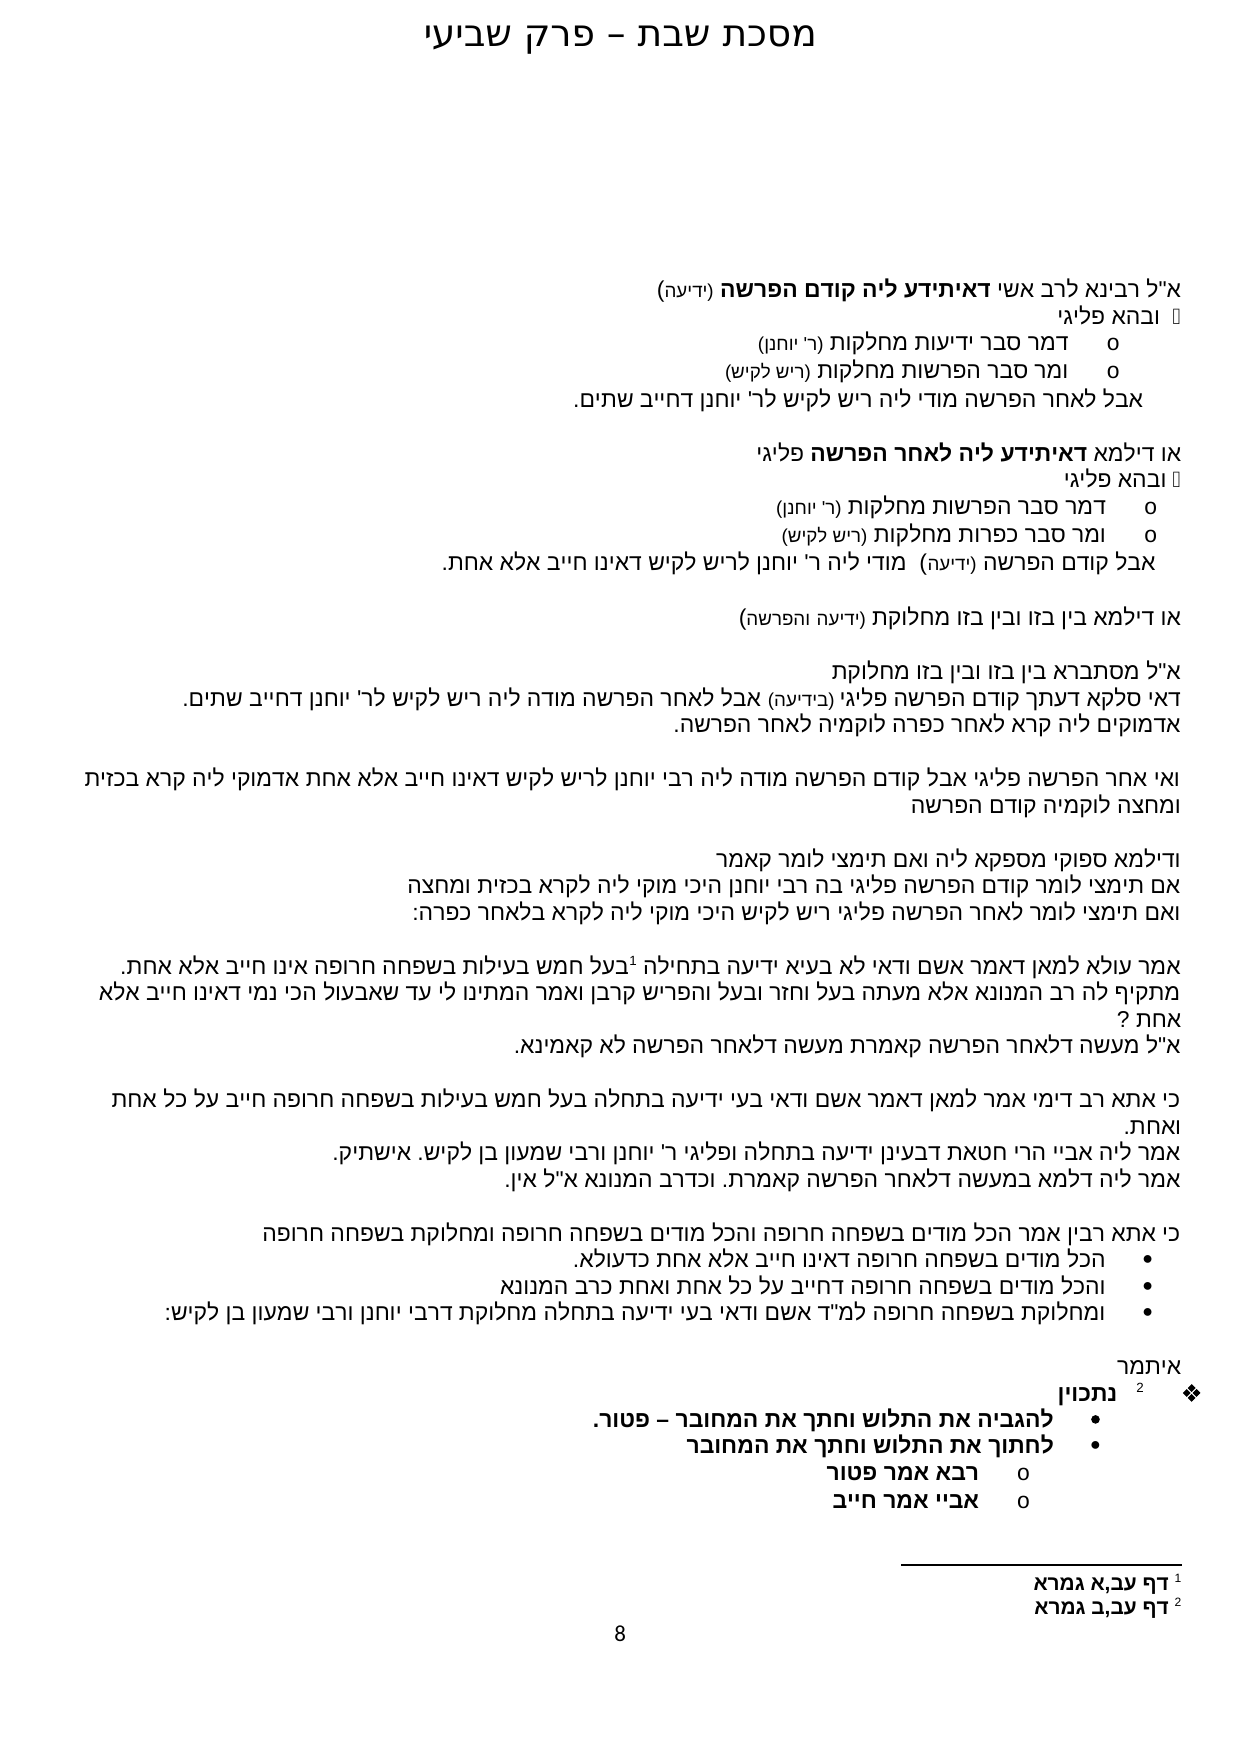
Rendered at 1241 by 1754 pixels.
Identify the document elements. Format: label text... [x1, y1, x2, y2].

text כי אתא רב דימי אמר למאן דאמר אשם ודאי בעי ידיעה בתחלה בעל חמש בעילות בשפחה חרופה חייב על כל אחת ואחת. [59, 1086, 1181, 1139]
text אמר ליה דלמא במעשה דלאחר הפרשה קאמרת. וכדרב המנונא א"ל אין. [59, 1166, 1181, 1192]
text ודילמא ספוקי מספקא ליה ואם תימצי לומר קאמר [59, 846, 1181, 872]
list לחתוך את התלוש וחתך את המחובר [59, 1432, 1091, 1459]
text ואי אחר הפרשה פליגי אבל קודם הפרשה מודה ליה רבי יוחנן לריש לקיש דאינו חייב אלא אחת אדמוקי ליה קרא בכזית ומחצה לוקמיה קודם הפרשה [59, 765, 1181, 818]
text אמר עולא למאן דאמר אשם ודאי לא בעיא ידיעה בתחילה בעל חמש בעילות בשפחה חרופה אינו חייב אלא אחת. [59, 953, 1181, 979]
text דאי סלקא דעתך קודם הפרשה פליגי (בידיעה) אבל לאחר הפרשה מודה ליה ריש לקיש לר' יוחנן דחייב שתים. [59, 684, 1181, 711]
text אבל קודם הפרשה (ידיעה) מודי ליה ר' יוחנן לריש לקיש דאינו חייב אלא אחת. [59, 549, 1181, 576]
text א"ל רבינא לרב אשי דאיתידע ליה קודם הפרשה (ידיעה) [59, 276, 1181, 303]
text כי אתא רבין אמר הכל מודים בשפחה חרופה והכל מודים בשפחה חרופה ומחלוקת בשפחה חרופה [59, 1220, 1181, 1246]
text איתמר [59, 1353, 1181, 1380]
list והכל מודים בשפחה חרופה דחייב על כל אחת ואחת כרב המנונא [59, 1273, 1144, 1299]
list ומר סבר הפרשות מחלקות (ריש לקיש) [59, 357, 1106, 386]
list להגביה את התלוש וחתך את המחובר – פטור. [59, 1406, 1091, 1432]
list נתכוין [59, 1380, 1181, 1406]
text אבל לאחר הפרשה מודי ליה ריש לקיש לר' יוחנן דחייב שתים. [59, 386, 1144, 412]
list אביי אמר חייב [59, 1487, 1016, 1515]
text ואם תימצי לומר לאחר הפרשה פליגי ריש לקיש היכי מוקי ליה לקרא בלאחר כפרה: [59, 899, 1181, 925]
list דמר סבר ידיעות מחלקות (ר' יוחנן) [59, 329, 1106, 357]
list רבא אמר פטור [59, 1459, 1016, 1487]
list ומחלוקת בשפחה חרופה למ"ד אשם ודאי בעי ידיעה בתחלה מחלוקת דרבי יוחנן ורבי שמעון בן לקיש: [59, 1299, 1144, 1325]
text א"ל מסתברא בין בזו ובין בזו מחלוקת [59, 658, 1181, 684]
text מתקיף לה רב המנונא אלא מעתה בעל וחזר ובעל והפריש קרבן ואמר המתינו לי עד שאבעול הכי נמי דאינו חייב אלא אחת ? [59, 979, 1181, 1032]
text או דילמא בין בזו ובין בזו מחלוקת (ידיעה והפרשה) [59, 604, 1181, 630]
text אם תימצי לומר קודם הפרשה פליגי בה רבי יוחנן היכי מוקי ליה לקרא בכזית ומחצה [59, 872, 1181, 899]
text אמר ליה אביי הרי חטאת דבעינן ידיעה בתחלה ופליגי ר' יוחנן ורבי שמעון בן לקיש. אישתיק. [59, 1139, 1181, 1166]
text אדמוקים ליה קרא לאחר כפרה לוקמיה לאחר הפרשה. [59, 711, 1181, 737]
list ומר סבר כפרות מחלקות (ריש לקיש) [59, 521, 1144, 549]
list הכל מודים בשפחה חרופה דאינו חייב אלא אחת כדעולא. [59, 1246, 1144, 1273]
list דמר סבר הפרשות מחלקות (ר' יוחנן) [59, 493, 1144, 521]
text ובהא פליגי [59, 303, 1181, 329]
text או דילמא דאיתידע ליה לאחר הפרשה פליגי [59, 440, 1181, 466]
text ובהא פליגי [59, 466, 1181, 493]
text א"ל מעשה דלאחר הפרשה קאמרת מעשה דלאחר הפרשה לא קאמינא. [59, 1032, 1181, 1058]
